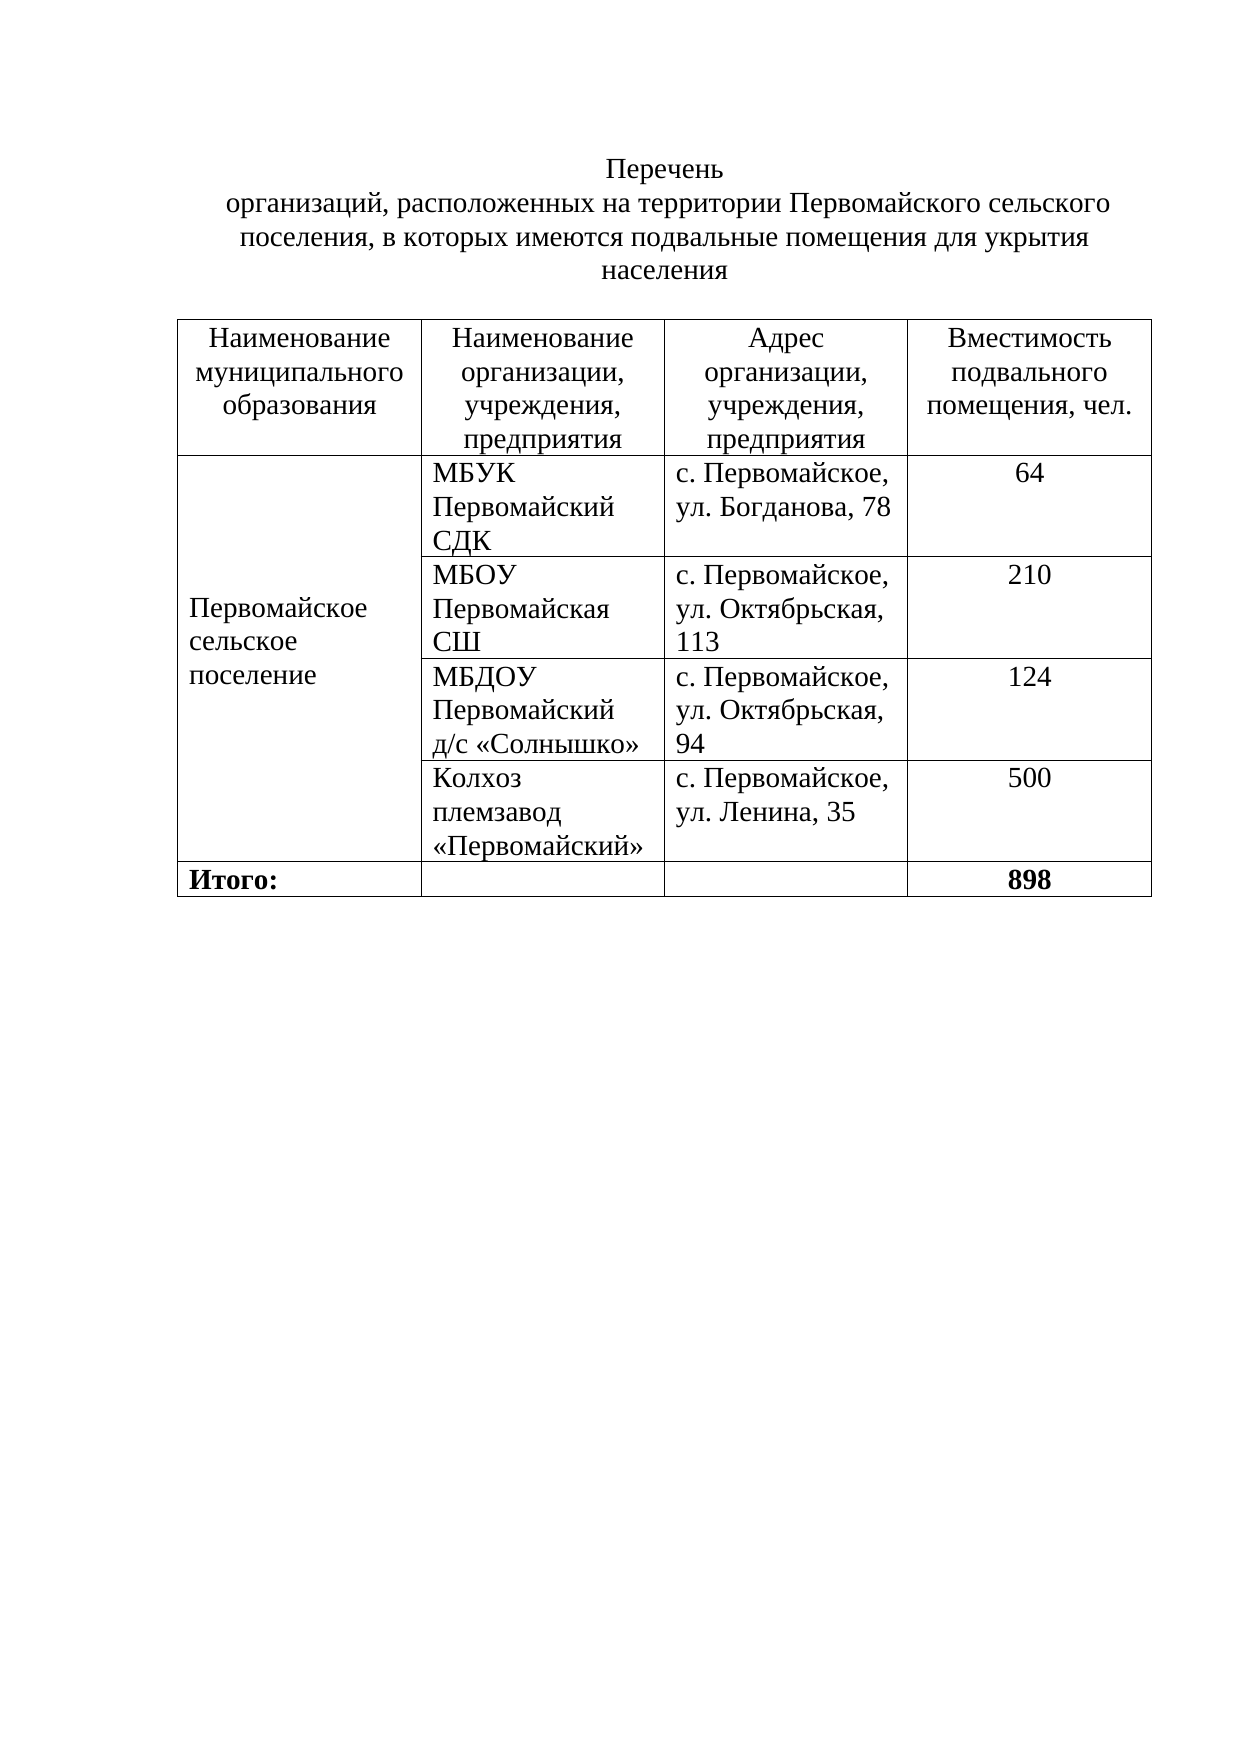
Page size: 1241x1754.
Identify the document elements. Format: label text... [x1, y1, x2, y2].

table_cell МБДОУ Первомайский д/с «Солнышко» [422, 659, 664, 759]
table_cell [422, 862, 664, 896]
table_header Наименование организации, учреждения, предприятия [422, 320, 664, 454]
text Перечень [177, 152, 1152, 185]
table_cell Колхоз племзавод «Первомайский» [422, 761, 664, 861]
table_cell Первомайское сельское поселение [178, 456, 421, 861]
table_cell с. Первомайское, ул. Октябрьская, 94 [665, 659, 907, 759]
table_header Наименование муниципального образования [178, 320, 421, 454]
table_cell МБОУ Первомайская СШ [422, 557, 664, 658]
table_header Адрес организации, учреждения, предприятия [665, 320, 907, 454]
table_cell 500 [908, 761, 1151, 861]
table_cell 124 [908, 659, 1151, 759]
table_cell Итого: [178, 862, 421, 896]
table_cell 210 [908, 557, 1151, 658]
table_cell [665, 862, 907, 896]
table_cell 64 [908, 456, 1151, 556]
table_cell с. Первомайское, ул. Ленина, 35 [665, 761, 907, 861]
text организаций, расположенных на территории Первомайского сельского поселения, в которых имеются подвальные помещения для укрытия населения [177, 185, 1152, 286]
table_header Вместимость подвального помещения, чел. [908, 320, 1151, 454]
table_cell МБУК Первомайский СДК [422, 456, 664, 556]
table_cell с. Первомайское, ул. Октябрьская, 113 [665, 557, 907, 658]
table_cell с. Первомайское, ул. Богданова, 78 [665, 456, 907, 556]
table_cell 898 [908, 862, 1151, 896]
